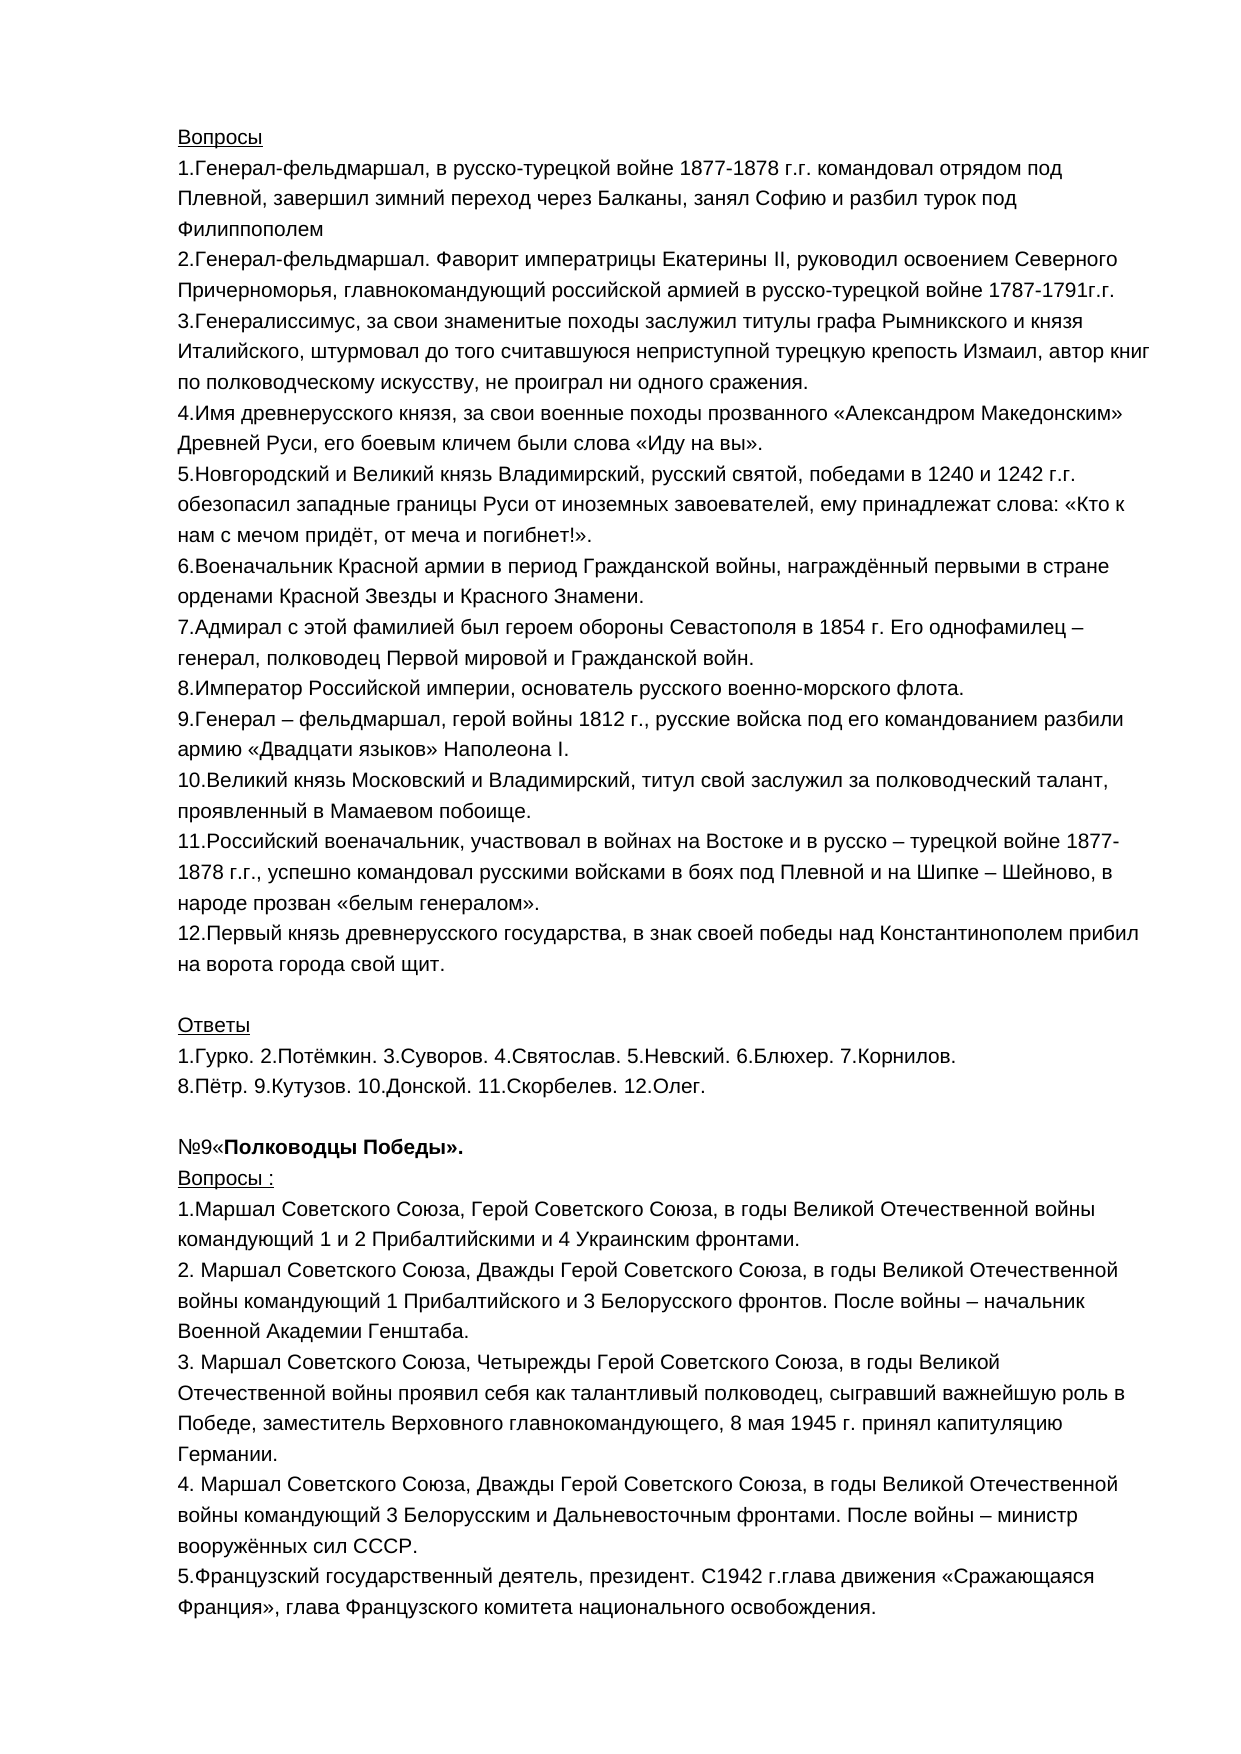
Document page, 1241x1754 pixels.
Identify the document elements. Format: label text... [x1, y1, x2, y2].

text 3. Маршал Советского Союза, Четырежды Герой Советского Союза, в годы Великой Отечественной войны проявил себя как талантливый полководец, сыгравший важнейшую роль в Победе, заместитель Верховного главнокомандующего, 8 мая 1945 г. принял капитуляцию Германии. [177, 1343, 1152, 1466]
text 12.Первый князь древнерусского государства, в знак своей победы над Константинополем прибил на ворота города свой щит. [177, 914, 1152, 976]
text 8.Пётр. 9.Кутузов. 10.Донской. 11.Скорбелев. 12.Олег. [177, 1067, 1152, 1098]
text Вопросы [177, 118, 1152, 149]
text 5.Новгородский и Великий князь Владимирский, русский святой, победами в 1240 и 1242 г.г. обезопасил западные границы Руси от иноземных завоевателей, ему принадлежат слова: «Кто к нам с мечом придёт, от меча и погибнет!». [177, 455, 1152, 547]
text 2.Генерал-фельдмаршал. Фаворит императрицы Екатерины II, руководил освоением Северного Причерноморья, главнокомандующий российской армией в русско-турецкой войне 1787-1791г.г. [177, 241, 1152, 302]
text 1.Генерал-фельдмаршал, в русско-турецкой войне 1877-1878 г.г. командовал отрядом под Плевной, завершил зимний переход через Балканы, занял Софию и разбил турок под Филиппополем [177, 149, 1152, 241]
text 5.Французский государственный деятель, президент. С1942 г.глава движения «Сражающаяся Франция», глава Французского комитета национального освобождения. [177, 1557, 1152, 1619]
text 3.Генералиссимус, за свои знаменитые походы заслужил титулы графа Рымникского и князя Италийского, штурмовал до того считавшуюся неприступной турецкую крепость Измаил, автор книг по полководческому искусству, не проиграл ни одного сражения. [177, 302, 1152, 394]
text Вопросы : [177, 1159, 1152, 1190]
text 4.Имя древнерусского князя, за свои военные походы прозванного «Александром Македонским» Древней Руси, его боевым кличем были слова «Иду на вы». [177, 394, 1152, 455]
text №9«Полководцы Победы». [177, 1129, 1152, 1159]
text Ответы [177, 1006, 1152, 1037]
text 4. Маршал Советского Союза, Дважды Герой Советского Союза, в годы Великой Отечественной войны командующий 3 Белорусским и Дальневосточным фронтами. После войны – министр вооружённых сил СССР. [177, 1466, 1152, 1557]
text 1.Маршал Советского Союза, Герой Советского Союза, в годы Великой Отечественной войны командующий 1 и 2 Прибалтийскими и 4 Украинским фронтами. [177, 1190, 1152, 1251]
text 11.Российский военачальник, участвовал в войнах на Востоке и в русско – турецкой войне 1877-1878 г.г., успешно командовал русскими войсками в боях под Плевной и на Шипке – Шейново, в народе прозван «белым генералом». [177, 822, 1152, 914]
text 6.Военачальник Красной армии в период Гражданской войны, награждённый первыми в стране орденами Красной Звезды и Красного Знамени. [177, 547, 1152, 608]
text 7.Адмирал с этой фамилией был героем обороны Севастополя в 1854 г. Его однофамилец – генерал, полководец Первой мировой и Гражданской войн. [177, 608, 1152, 669]
text 1.Гурко. 2.Потёмкин. 3.Суворов. 4.Святослав. 5.Невский. 6.Блюхер. 7.Корнилов. [177, 1037, 1152, 1067]
text 8.Император Российской империи, основатель русского военно-морского флота. [177, 669, 1152, 700]
text 10.Великий князь Московский и Владимирский, титул свой заслужил за полководческий талант, проявленный в Мамаевом побоище. [177, 761, 1152, 822]
text 2. Маршал Советского Союза, Дважды Герой Советского Союза, в годы Великой Отечественной войны командующий 1 Прибалтийского и 3 Белорусского фронтов. После войны – начальник Военной Академии Генштаба. [177, 1251, 1152, 1343]
text 9.Генерал – фельдмаршал, герой войны 1812 г., русские войска под его командованием разбили армию «Двадцати языков» Наполеона I. [177, 700, 1152, 761]
